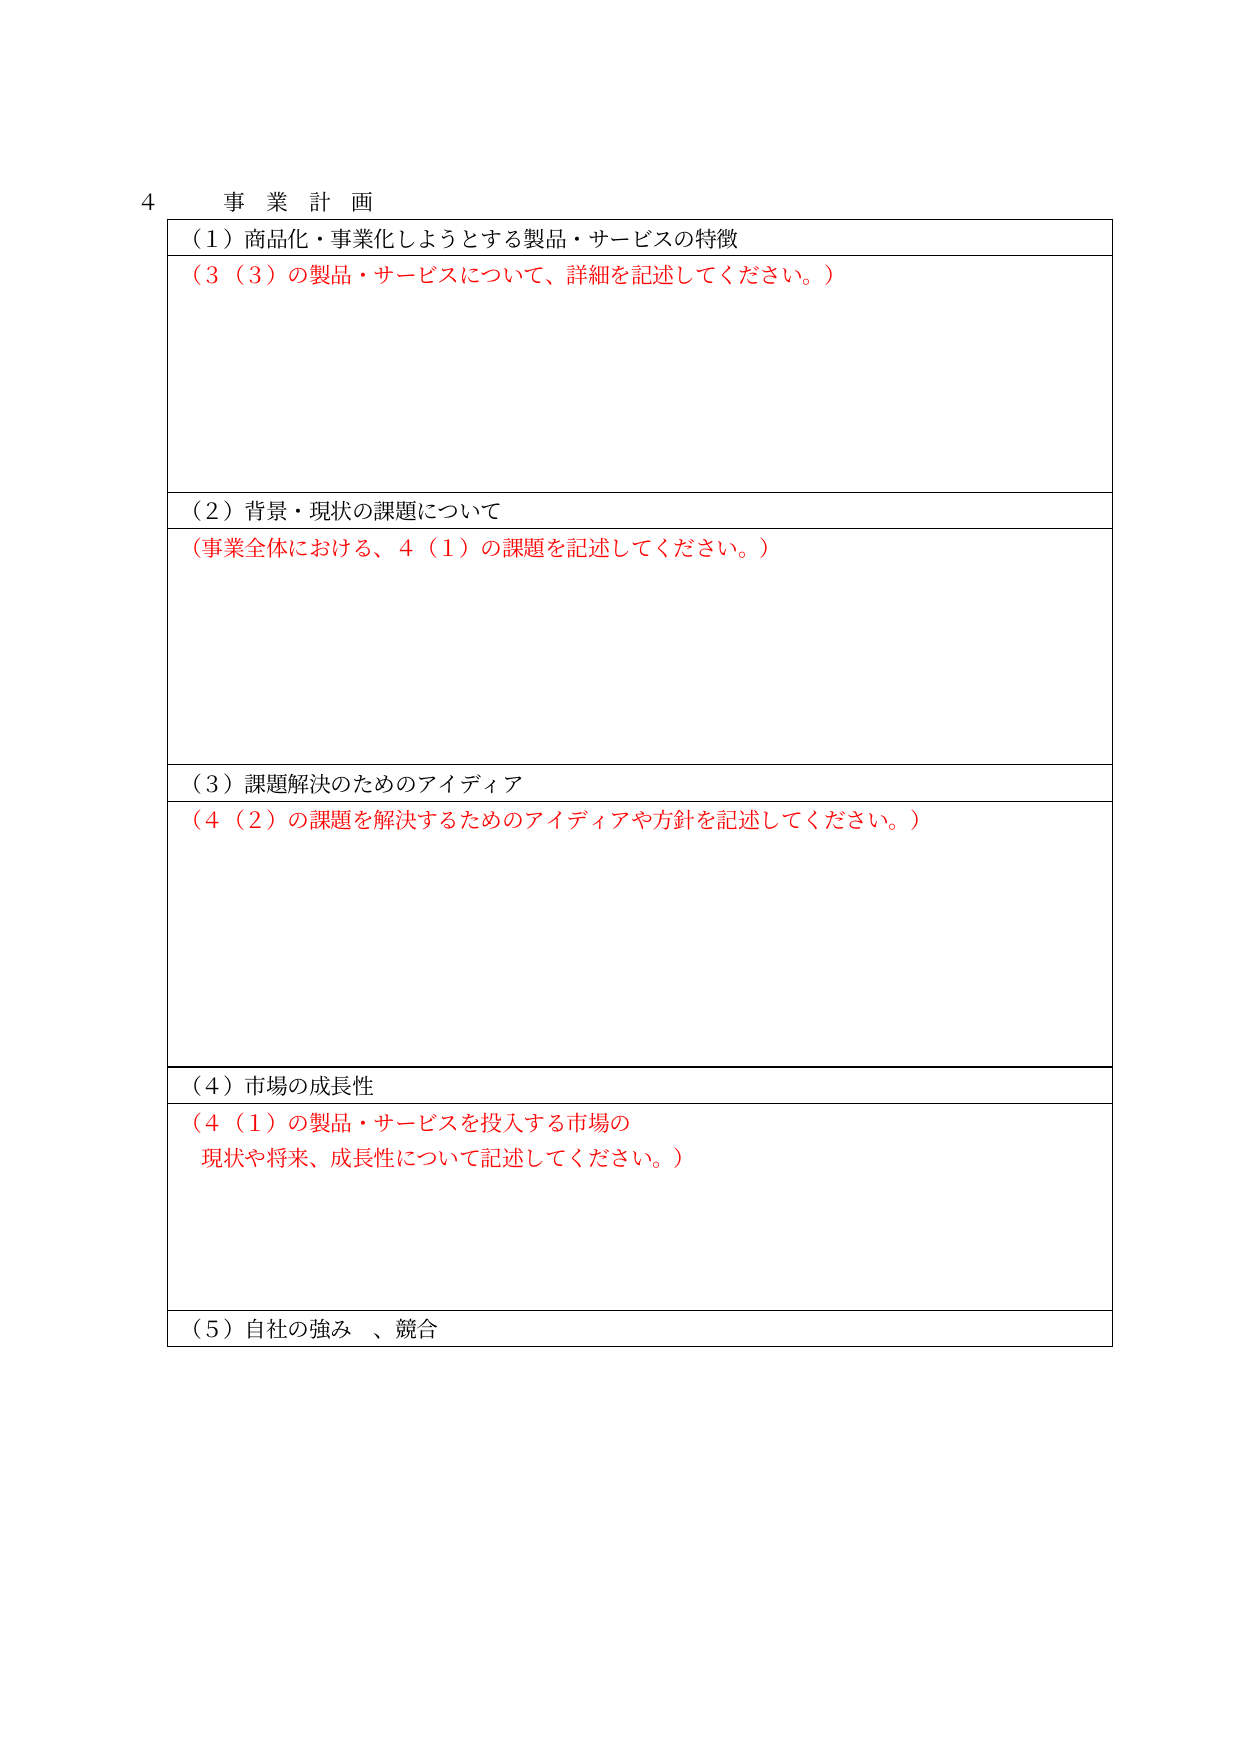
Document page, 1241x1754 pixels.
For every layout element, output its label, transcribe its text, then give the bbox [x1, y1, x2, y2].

table_cell （５）自社の強み、競合 [168, 1311, 1112, 1346]
table_cell （４（２）の課題を解決するためのアイディアや方針を記述してください。） [168, 802, 1112, 1066]
table_cell （４（１）の製品・サービスを投入する市場の現状や将来、成長性について記述してください。） [168, 1104, 1112, 1309]
table_cell （３）課題解決のためのアイディア [168, 765, 1112, 801]
table_cell （事業全体における、４（１）の課題を記述してください。） [168, 529, 1112, 764]
table_header （１）商品化・事業化しようとする製品・サービスの特徴 [168, 220, 1112, 255]
table_cell （４）市場の成長性 [168, 1068, 1112, 1103]
text ４ 事業計画 [137, 183, 1103, 219]
table_cell （２）背景・現状の課題について [168, 493, 1112, 528]
table_cell （３（３）の製品・サービスについて、詳細を記述してください。） [168, 256, 1112, 492]
